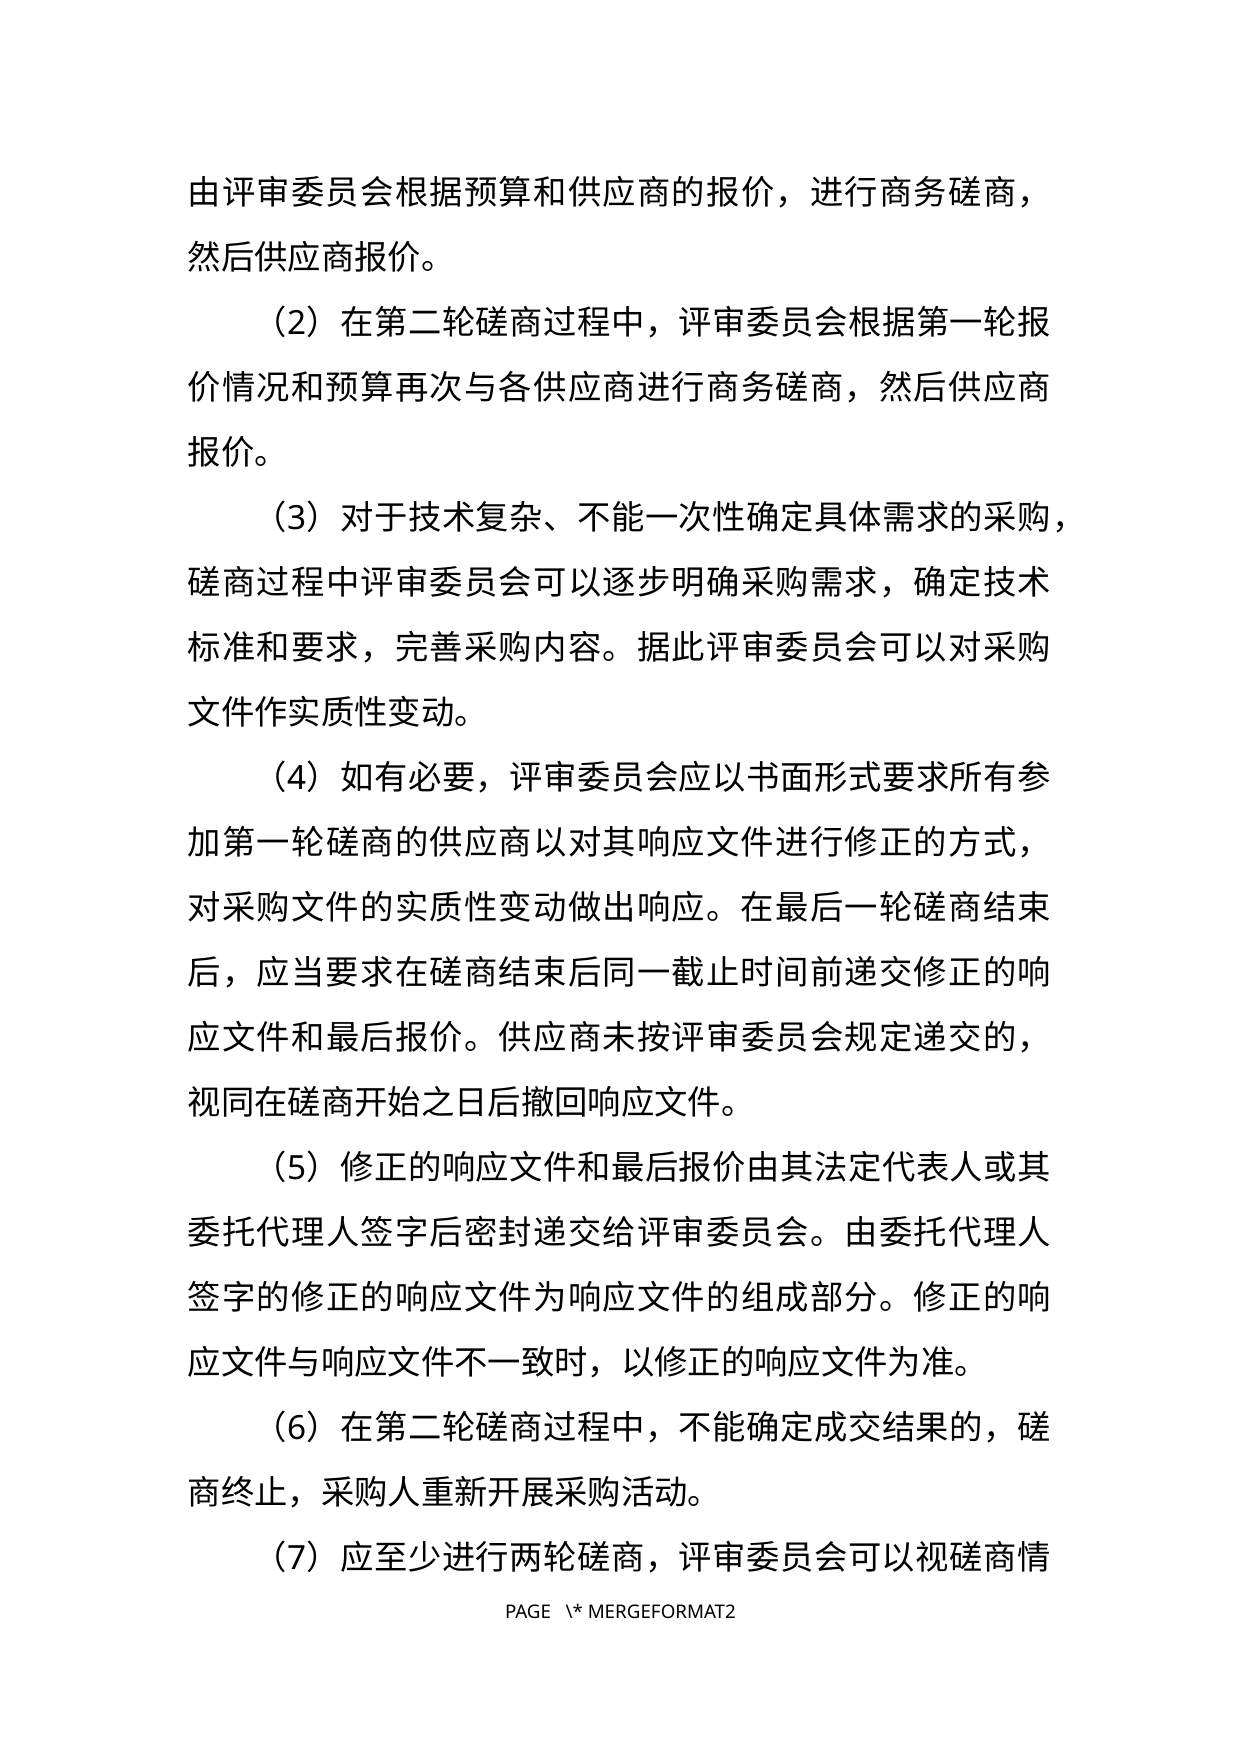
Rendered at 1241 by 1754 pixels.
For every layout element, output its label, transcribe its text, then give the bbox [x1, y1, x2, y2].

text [187, 1523, 1053, 1588]
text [187, 158, 1053, 288]
text （2）在第二轮磋商过程中，评审委员会根据第一轮报价情况和预算再次与各供应商进行商务磋商，然后供应商报价。 [187, 288, 1053, 483]
text （6）在第二轮磋商过程中，不能确定成交结果的，磋商终止，采购人重新开展采购活动。 [187, 1393, 1053, 1523]
text （3）对于技术复杂、不能一次性确定具体需求的采购，磋商过程中评审委员会可以逐步明确采购需求，确定技术标准和要求，完善采购内容。据此评审委员会可以对采购文件作实质性变动。 [187, 483, 1053, 743]
text （5）修正的响应文件和最后报价由其法定代表人或其委托代理人签字后密封递交给评审委员会。由委托代理人签字的修正的响应文件为响应文件的组成部分。修正的响应文件与响应文件不一致时，以修正的响应文件为准。 [187, 1133, 1053, 1393]
text （4）如有必要，评审委员会应以书面形式要求所有参加第一轮磋商的供应商以对其响应文件进行修正的方式，对采购文件的实质性变动做出响应。在最后一轮磋商结束后，应当要求在磋商结束后同一截止时间前递交修正的响应文件和最后报价。供应商未按评审委员会规定递交的，视同在磋商开始之日后撤回响应文件。 [187, 743, 1053, 1133]
